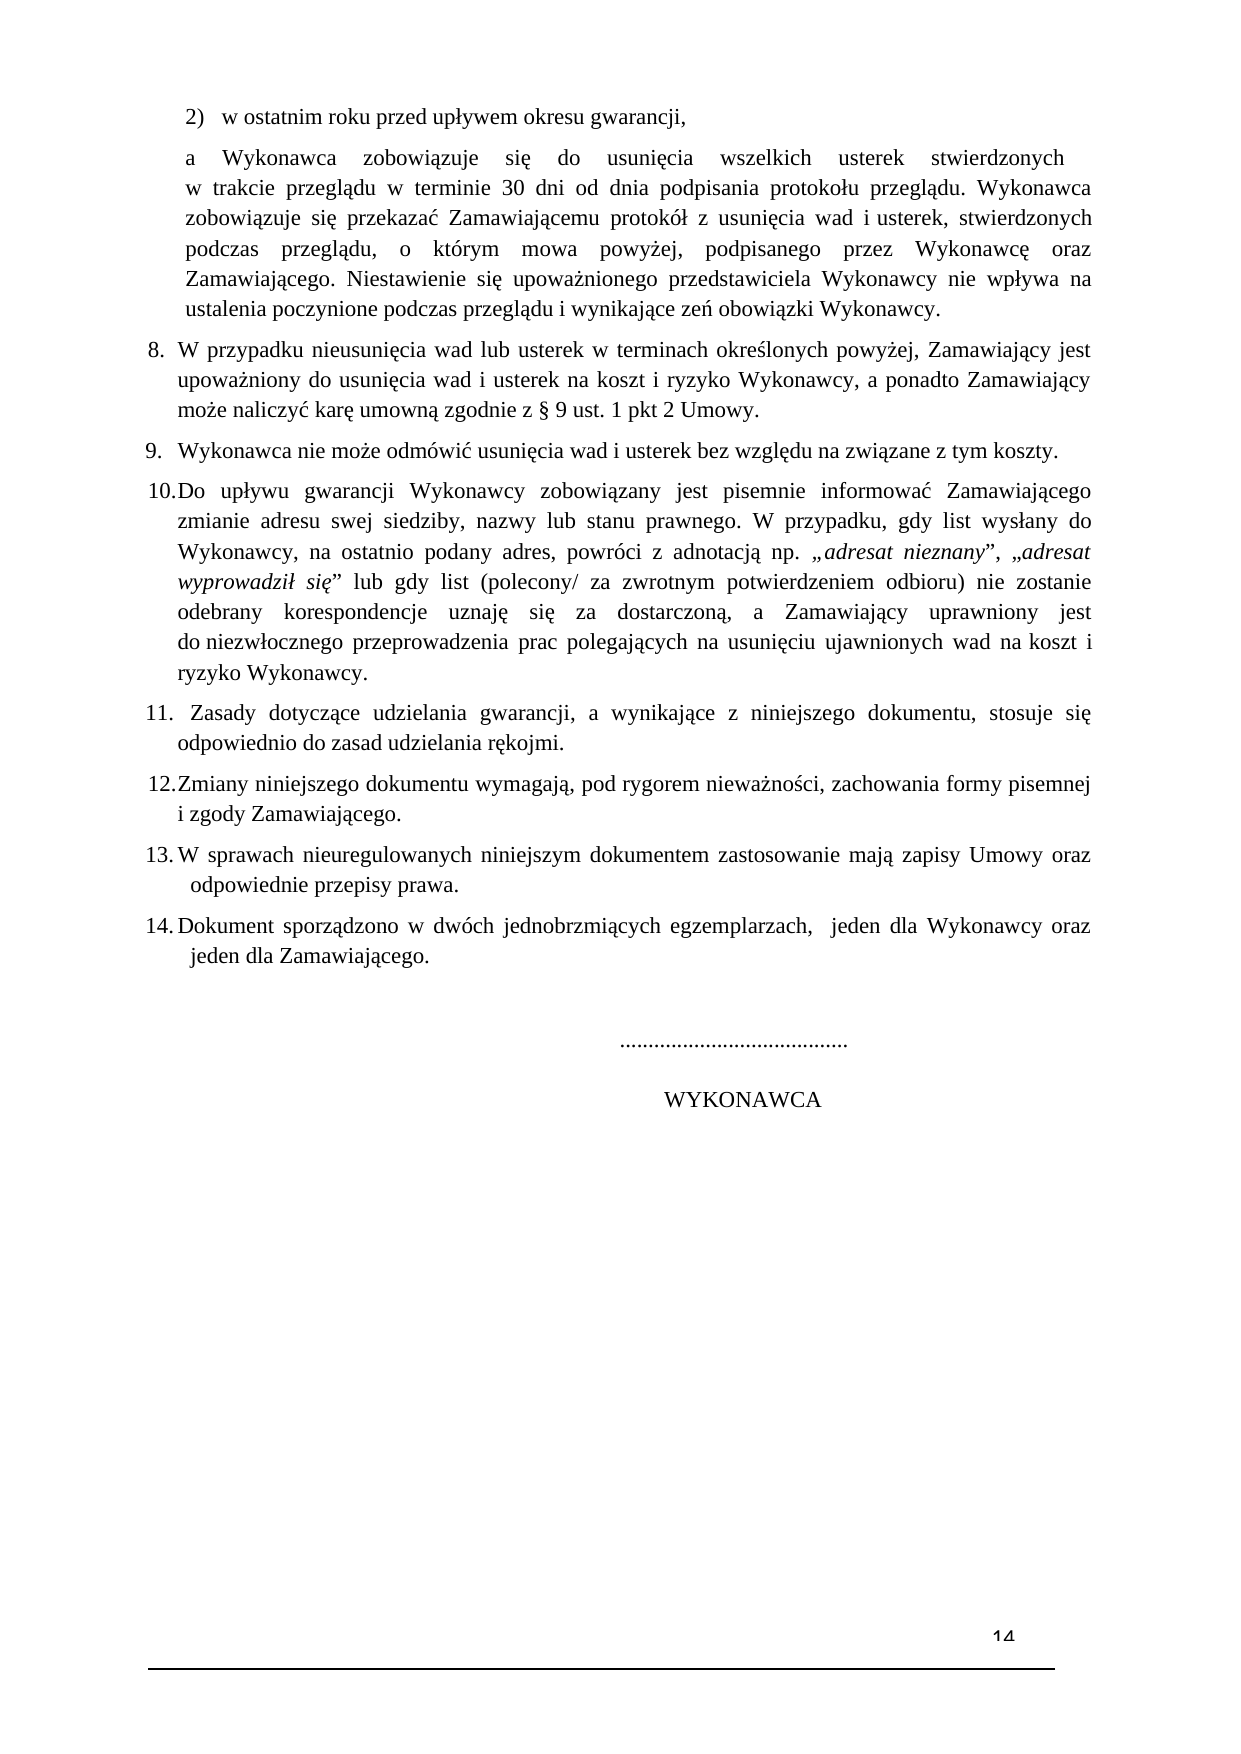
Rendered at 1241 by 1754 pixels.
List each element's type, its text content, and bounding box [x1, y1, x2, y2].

list Zmiany niniejszego dokumentu wymagają, pod rygorem nieważności, zachowania formy pisemnej i zgody Zamawiającego. [148, 770, 1093, 827]
text ........................................ WYKONAWCA [591, 1026, 1093, 1112]
list W sprawach nieuregulowanych niniejszym dokumentem zastosowanie mają zapisy Umowy oraz odpowiednie przepisy prawa. [145, 841, 1093, 897]
list Dokument sporządzono w dwóch jednobrzmiących egzemplarzach, jeden dla Wykonawcy oraz jeden dla Zamawiającego. [145, 912, 1093, 968]
list Wykonawca nie może odmówić usunięcia wad i usterek bez względu na związane z tym koszty. [145, 437, 1093, 463]
list w ostatnim roku przed upływem okresu gwarancji, [185, 103, 1093, 130]
list W przypadku nieusunięcia wad lub usterek w terminach określonych powyżej, Zamawiający jest upoważniony do usunięcia wad i usterek na koszt i ryzyko Wykonawcy, a ponadto Zamawiający może naliczyć karę umowną zgodnie z § 9 ust. 1 pkt 2 Umowy. [148, 336, 1093, 422]
text a Wykonawca zobowiązuje się do usunięcia wszelkich usterek stwierdzonych w trakcie przeglądu w terminie 30 dni od dnia podpisania protokołu przeglądu. Wykonawca zobowiązuje się przekazać Zamawiającemu protokół z usunięcia wad i usterek, stwierdzonych podczas przeglądu, o którym mowa powyżej, podpisanego przez Wykonawcę oraz Zamawiającego. Niestawienie się upoważnionego przedstawiciela Wykonawcy nie wpływa na ustalenia poczynione podczas przeglądu i wynikające zeń obowiązki Wykonawcy. [185, 144, 1093, 321]
list Zasady dotyczące udzielania gwarancji, a wynikające z niniejszego dokumentu, stosuje się odpowiednio do zasad udzielania rękojmi. [145, 699, 1093, 756]
list Do upływu gwarancji Wykonawcy zobowiązany jest pisemnie informować Zamawiającego zmianie adresu swej siedziby, nazwy lub stanu prawnego. W przypadku, gdy list wysłany do Wykonawcy, na ostatnio podany adres, powróci z adnotacją np. „adresat nieznany”, „adresat wyprowadził się” lub gdy list (polecony/ za zwrotnym potwierdzeniem odbioru) nie zostanie odebrany korespondencje uznaję się za dostarczoną, a Zamawiający uprawniony jest do niezwłocznego przeprowadzenia prac polegających na usunięciu ujawnionych wad na koszt i ryzyko Wykonawcy. [148, 477, 1093, 685]
